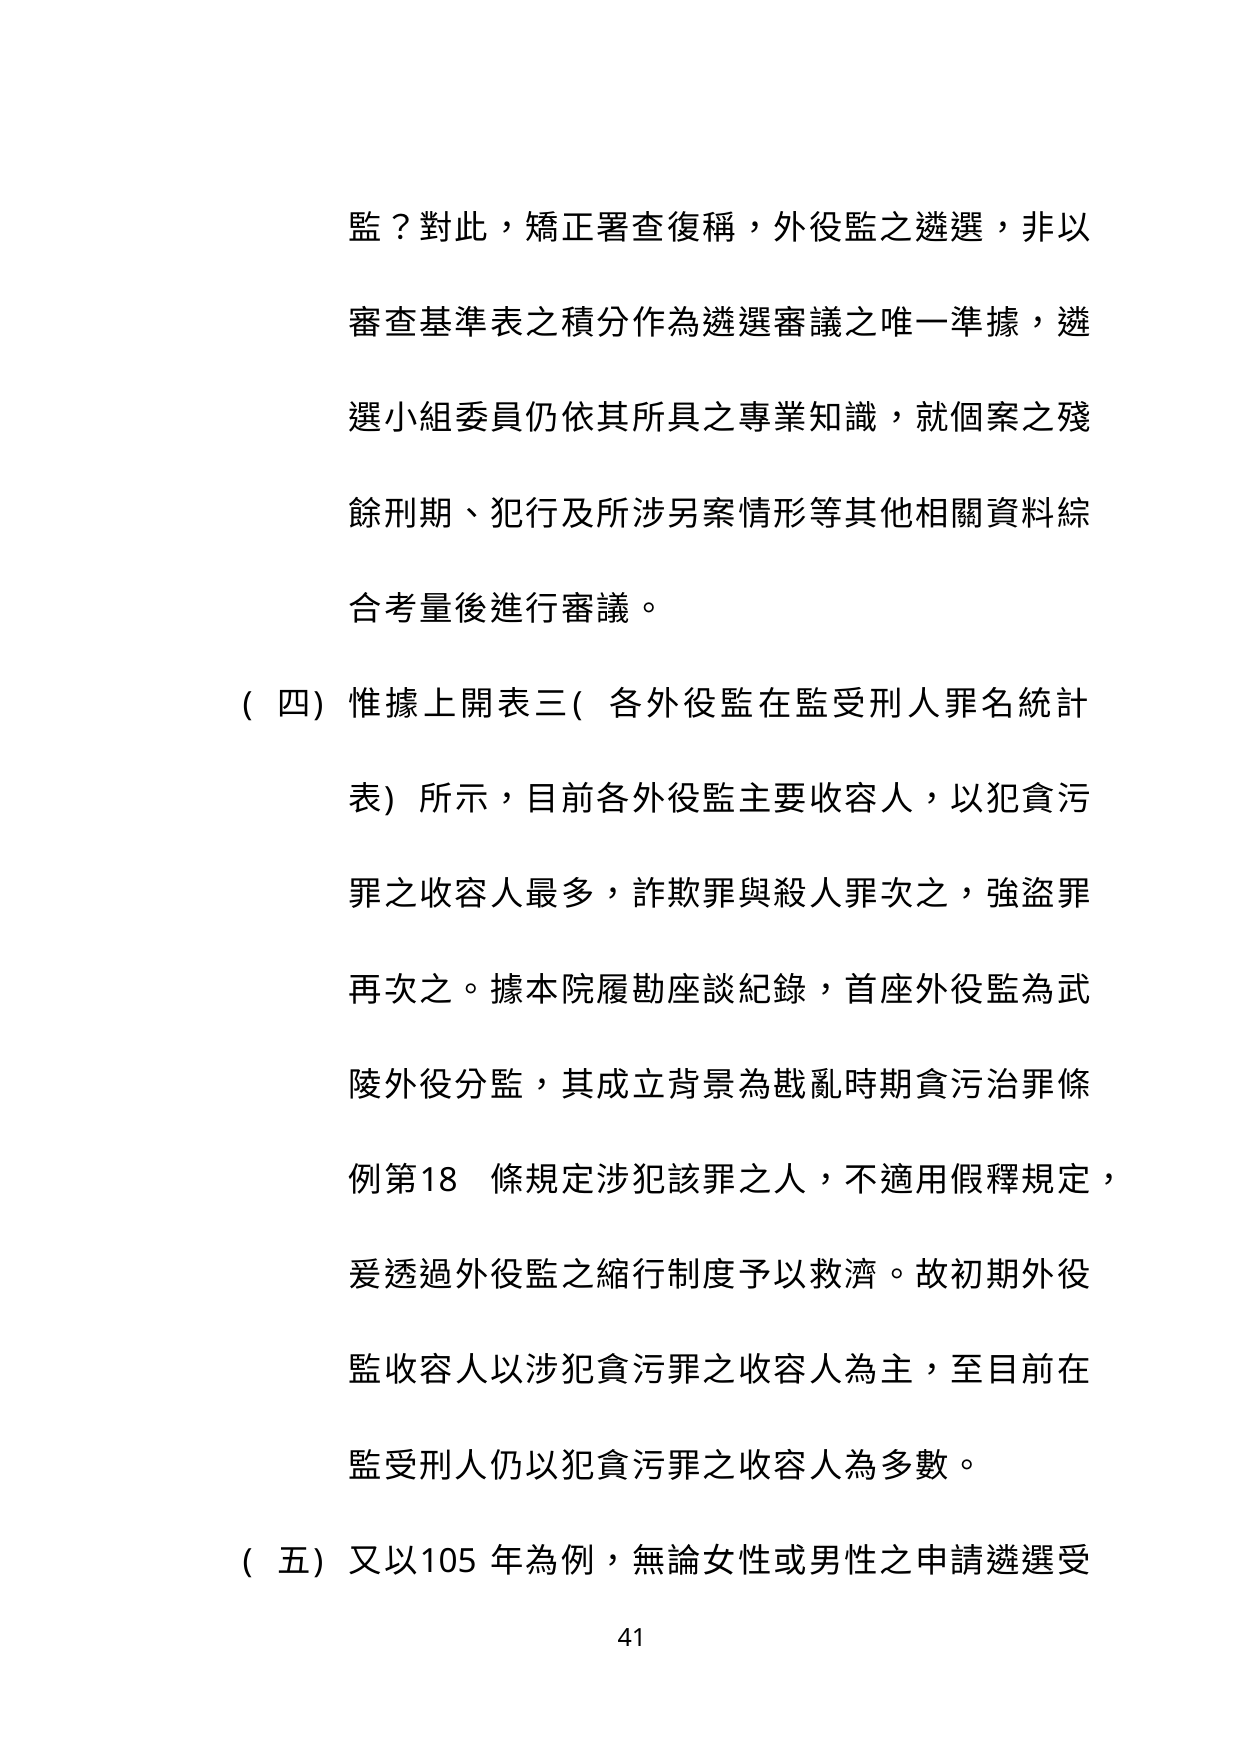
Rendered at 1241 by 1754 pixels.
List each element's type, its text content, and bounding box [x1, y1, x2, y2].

subtitle 惟據上開表三(各外役監在監受刑人罪名統計表)所示，目前各外役監主要收容人，以犯貪污罪之收容人最多，詐欺罪與殺人罪次之，強盜罪再次之。據本院履勘座談紀錄，首座外役監為武陵外役分監，其成立背景為戡亂時期貪污治罪條例第18條規定涉犯該罪之人，不適用假釋規定，爰透過外役監之縮行制度予以救濟。故初期外役監收容人以涉犯貪污罪之收容人為主，至目前在監受刑人仍以犯貪污罪之收容人為多數。 [242, 653, 1092, 1510]
